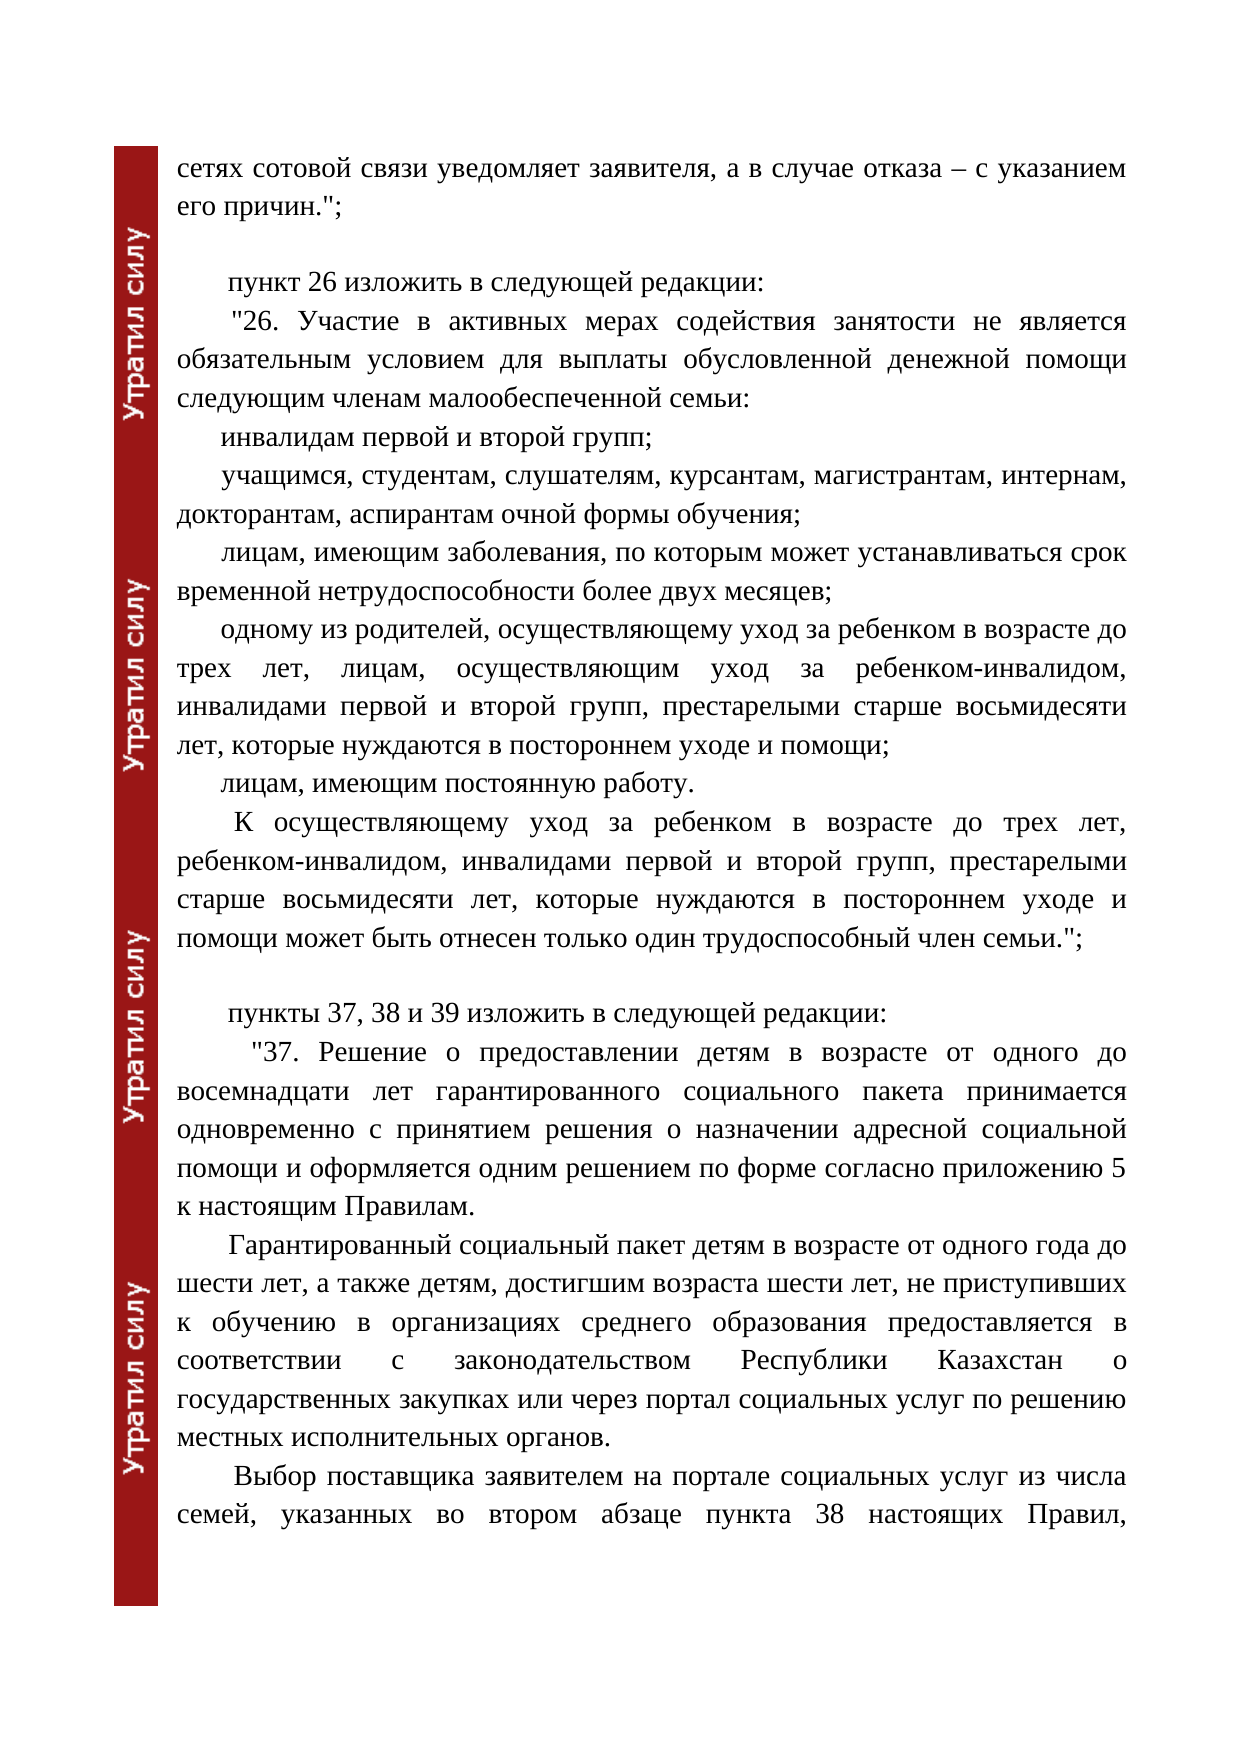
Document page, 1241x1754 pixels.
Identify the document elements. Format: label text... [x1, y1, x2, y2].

text лицам, имеющим заболевания, по которым может устанавливаться срок временной нетрудоспособности более двух месяцев; [112, 534, 1128, 606]
text "26. Участие в активных мерах содействия занятости не является обязательным условием для выплаты обусловленной денежной помощи следующим членам малообеспеченной семьи: [112, 303, 1128, 414]
text лицам, имеющим постоянную работу. [112, 766, 1128, 799]
picture [114, 1222, 158, 1227]
picture [114, 761, 158, 766]
picture [114, 529, 158, 534]
picture [114, 1453, 158, 1458]
picture [114, 298, 158, 303]
picture [114, 1029, 158, 1034]
picture [114, 222, 158, 264]
text пункт 26 изложить в следующей редакции: [112, 264, 1128, 298]
picture [114, 799, 158, 804]
text одному из родителей, осуществляющему уход за ребенком в возрасте до трех лет, лицам, осуществляющим уход за ребенком-инвалидом, инвалидами первой и второй групп, престарелыми старше восьмидесяти лет, которые нуждаются в постороннем уходе и помощи; [112, 611, 1128, 761]
text учащимся, студентам, слушателям, курсантам, магистрантам, интернам, докторантам, аспирантам очной формы обучения; [112, 457, 1128, 529]
text инвалидам первой и второй групп; [112, 419, 1128, 452]
picture [114, 953, 158, 996]
text Гарантированный социальный пакет детям в возрасте от одного года до шести лет, а также детям, достигшим возраста шести лет, не приступивших к обучению в организациях среднего образования предоставляется в соответствии с законодательством Республики Казахстан о государственных закупках или через портал социальных услуг по решению местных исполнительных органов. [112, 1227, 1128, 1453]
picture [114, 452, 158, 457]
text К осуществляющему уход за ребенком в возрасте до трех лет, ребенком-инвалидом, инвалидами первой и второй групп, престарелыми старше восьмидесяти лет, которые нуждаются в постороннем уходе и помощи может быть отнесен только один трудоспособный член семьи."; [112, 804, 1128, 953]
picture [114, 1530, 158, 1606]
text пункты 37, 38 и 39 изложить в следующей редакции: [112, 996, 1128, 1029]
picture [114, 606, 158, 611]
picture [114, 414, 158, 419]
text "37. Решение о предоставлении детям в возрасте от одного до восемнадцати лет гарантированного социального пакета принимается одновременно с принятием решения о назначении адресной социальной помощи и оформляется одним решением по форме согласно приложению 5 к настоящим Правилам. [112, 1034, 1128, 1222]
picture [114, 146, 158, 150]
